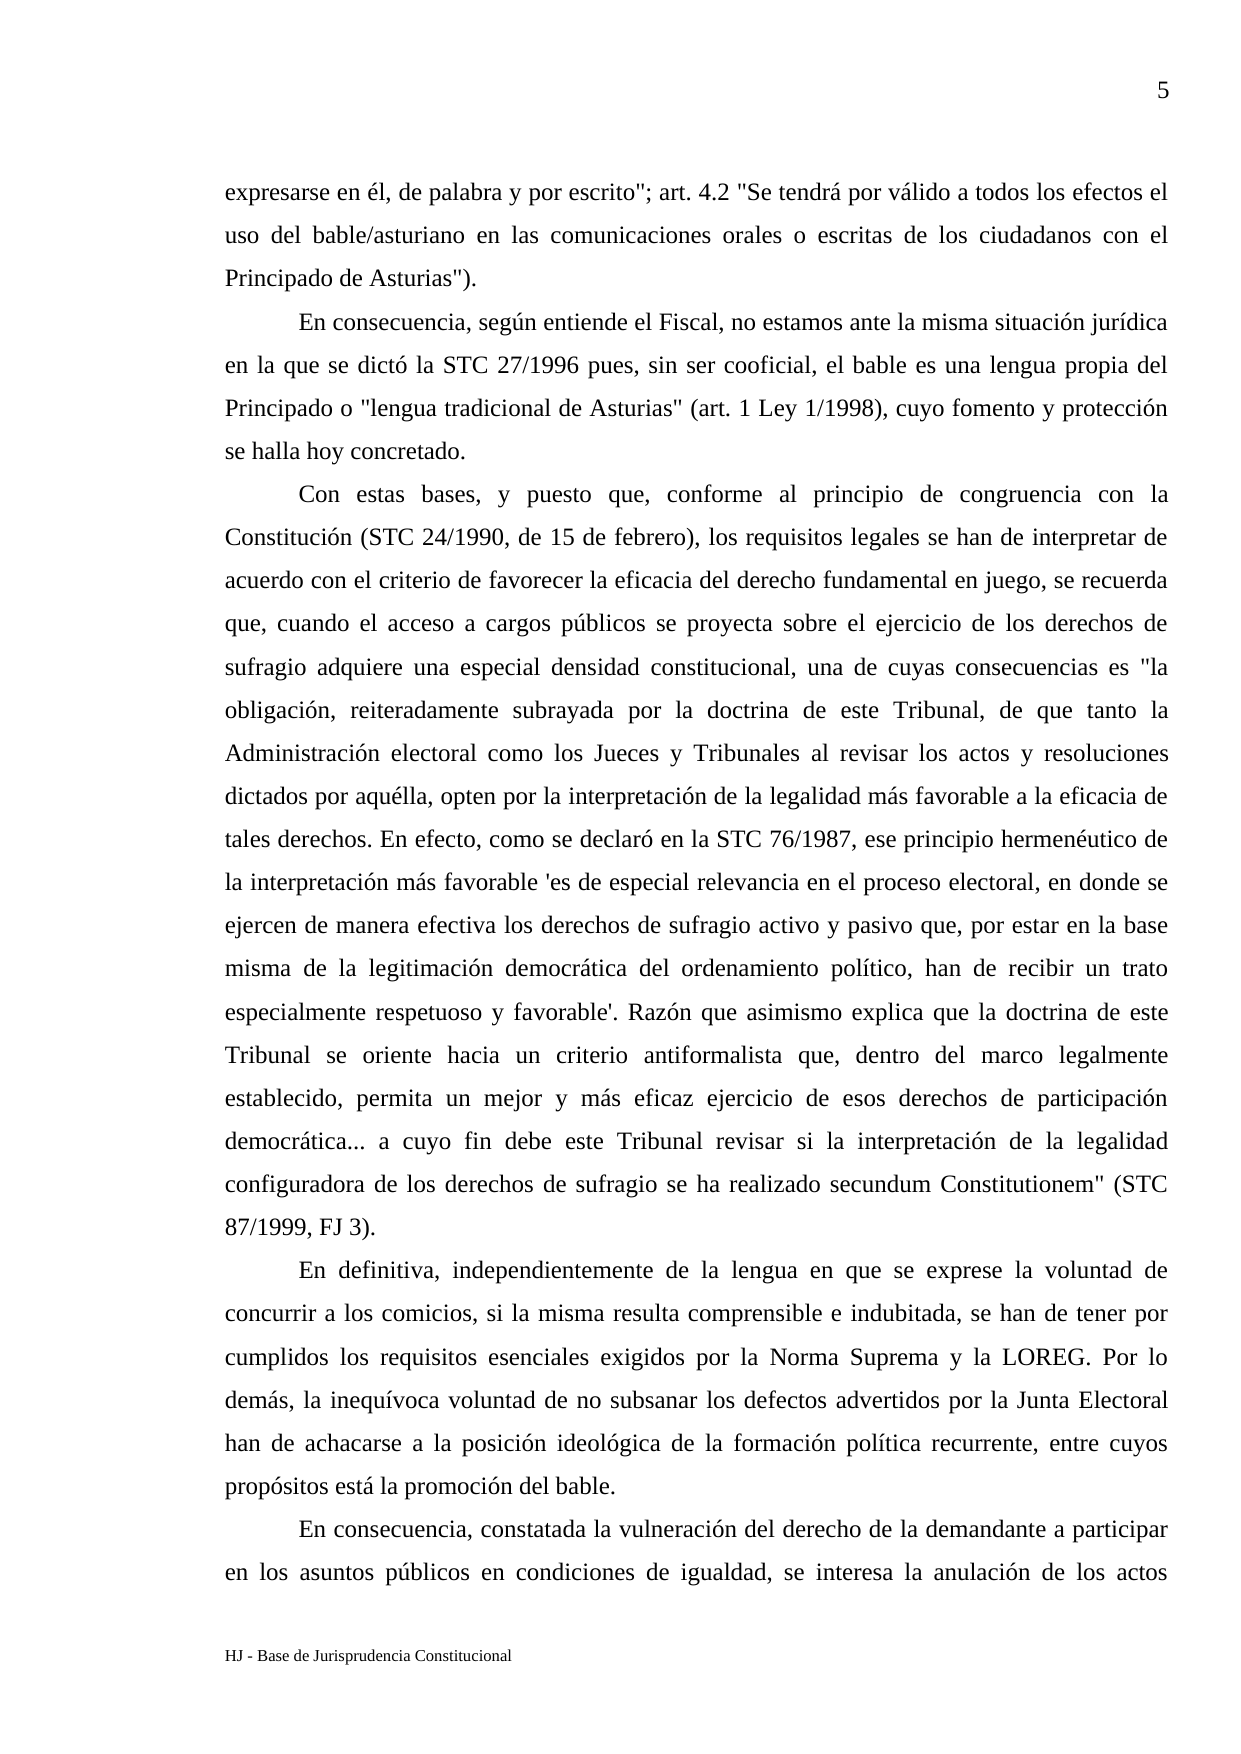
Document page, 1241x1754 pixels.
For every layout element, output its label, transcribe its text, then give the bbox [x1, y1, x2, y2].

text En definitiva, independientemente de la lengua en que se exprese la voluntad de concurrir a los comicios, si la misma resulta comprensible e indubitada, se han de tener por cumplidos los requisitos esenciales exigidos por la Norma Suprema y la LOREG. Por lo demás, la inequívoca voluntad de no subsanar los defectos advertidos por la Junta Electoral han de achacarse a la posición ideológica de la formación política recurrente, entre cuyos propósitos está la promoción del bable. [224, 1255, 1169, 1500]
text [224, 177, 1169, 292]
text Con estas bases, y puesto que, conforme al principio de congruencia con la Constitución (STC 24/1990, de 15 de febrero), los requisitos legales se han de interpretar de acuerdo con el criterio de favorecer la eficacia del derecho fundamental en juego, se recuerda que, cuando el acceso a cargos públicos se proyecta sobre el ejercicio de los derechos de sufragio adquiere una especial densidad constitucional, una de cuyas consecuencias es "la obligación, reiteradamente subrayada por la doctrina de este Tribunal, de que tanto la Administración electoral como los Jueces y Tribunales al revisar los actos y resoluciones dictados por aquélla, opten por la interpretación de la legalidad más favorable a la eficacia de tales derechos. En efecto, como se declaró en la STC 76/1987, ese principio hermenéutico de la interpretación más favorable 'es de especial relevancia en el proceso electoral, en donde se ejercen de manera efectiva los derechos de sufragio activo y pasivo que, por estar en la base misma de la legitimación democrática del ordenamiento político, han de recibir un trato especialmente respetuoso y favorable'. Razón que asimismo explica que la doctrina de este Tribunal se oriente hacia un criterio antiformalista que, dentro del marco legalmente establecido, permita un mejor y más eficaz ejercicio de esos derechos de participación democrática... a cuyo fin debe este Tribunal revisar si la interpretación de la legalidad configuradora de los derechos de sufragio se ha realizado secundum Constitutionem" (STC 87/1999, FJ 3). [224, 479, 1169, 1241]
text En consecuencia, según entiende el Fiscal, no estamos ante la misma situación jurídica en la que se dictó la STC 27/1996 pues, sin ser cooficial, el bable es una lengua propia del Principado o "lengua tradicional de Asturias" (art. 1 Ley 1/1998), cuyo fomento y protección se halla hoy concretado. [224, 307, 1169, 465]
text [224, 1514, 1169, 1586]
